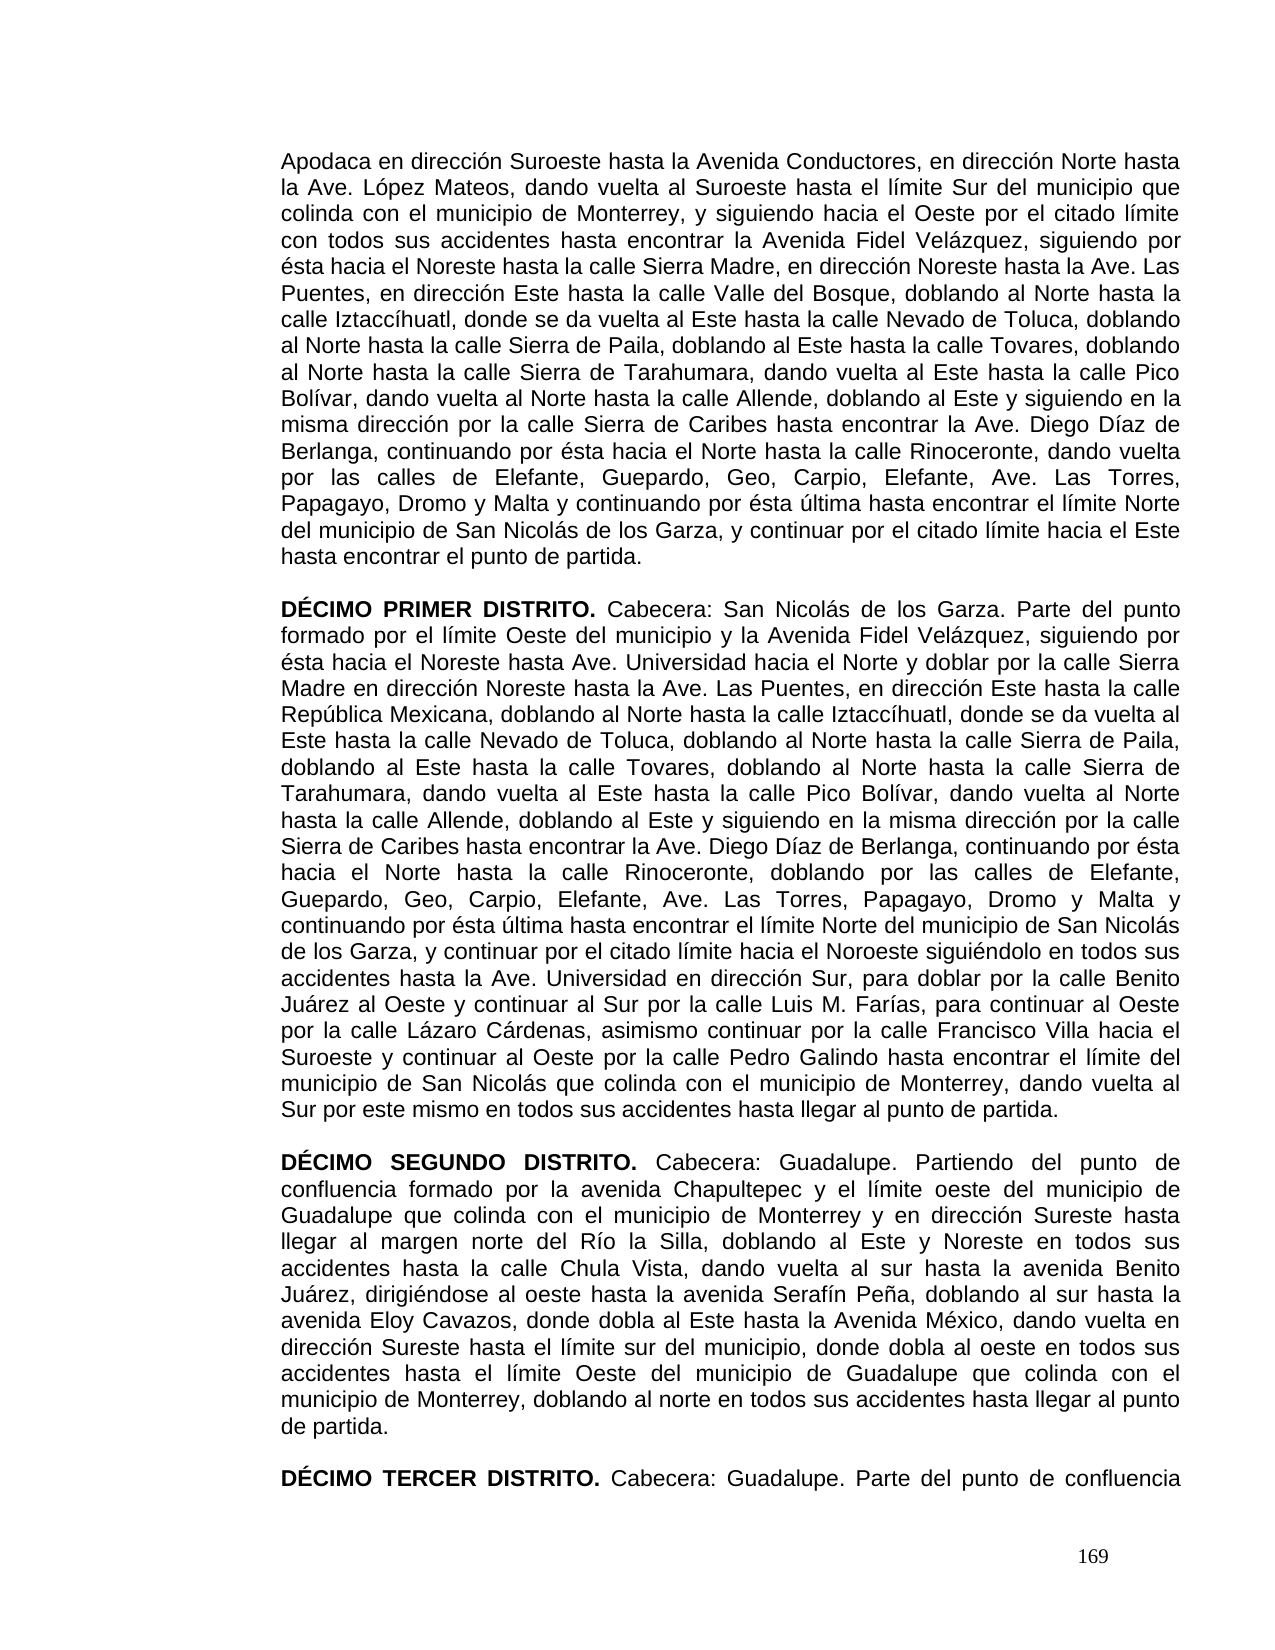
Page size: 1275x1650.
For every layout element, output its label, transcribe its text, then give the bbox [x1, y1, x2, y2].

text DÉCIMO PRIMER DISTRITO. Cabecera: San Nicolás de los Garza. Parte del punto formado por el límite Oeste del municipio y la Avenida Fidel Velázquez, siguiendo por ésta hacia el Noreste hasta Ave. Universidad hacia el Norte y doblar por la calle Sierra Madre en dirección Noreste hasta la Ave. Las Puentes, en dirección Este hasta la calle República Mexicana, doblando al Norte hasta la calle Iztaccíhuatl, donde se da vuelta al Este hasta la calle Nevado de Toluca, doblando al Norte hasta la calle Sierra de Paila, doblando al Este hasta la calle Tovares, doblando al Norte hasta la calle Sierra de Tarahumara, dando vuelta al Este hasta la calle Pico Bolívar, dando vuelta al Norte hasta la calle Allende, doblando al Este y siguiendo en la misma dirección por la calle Sierra de Caribes hasta encontrar la Ave. Diego Díaz de Berlanga, continuando por ésta hacia el Norte hasta la calle Rinoceronte, doblando por las calles de Elefante, Guepardo, Geo, Carpio, Elefante, Ave. Las Torres, Papagayo, Dromo y Malta y continuando por ésta última hasta encontrar el límite Norte del municipio de San Nicolás de los Garza, y continuar por el citado límite hacia el Noroeste siguiéndolo en todos sus accidentes hasta la Ave. Universidad en dirección Sur, para doblar por la calle Benito Juárez al Oeste y continuar al Sur por la calle Luis M. Farías, para continuar al Oeste por la calle Lázaro Cárdenas, asimismo continuar por la calle Francisco Villa hacia el Suroeste y continuar al Oeste por la calle Pedro Galindo hasta encontrar el límite del municipio de San Nicolás que colinda con el municipio de Monterrey, dando vuelta al Sur por este mismo en todos sus accidentes hasta llegar al punto de partida. [281, 596, 1181, 1123]
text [281, 148, 1181, 569]
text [281, 1465, 1181, 1492]
text DÉCIMO SEGUNDO DISTRITO. Cabecera: Guadalupe. Partiendo del punto de confluencia formado por la avenida Chapultepec y el límite oeste del municipio de Guadalupe que colinda con el municipio de Monterrey y en dirección Sureste hasta llegar al margen norte del Río la Silla, doblando al Este y Noreste en todos sus accidentes hasta la calle Chula Vista, dando vuelta al sur hasta la avenida Benito Juárez, dirigiéndose al oeste hasta la avenida Serafín Peña, doblando al sur hasta la avenida Eloy Cavazos, donde dobla al Este hasta la Avenida México, dando vuelta en dirección Sureste hasta el límite sur del municipio, donde dobla al oeste en todos sus accidentes hasta el límite Oeste del municipio de Guadalupe que colinda con el municipio de Monterrey, doblando al norte en todos sus accidentes hasta llegar al punto de partida. [281, 1149, 1181, 1439]
